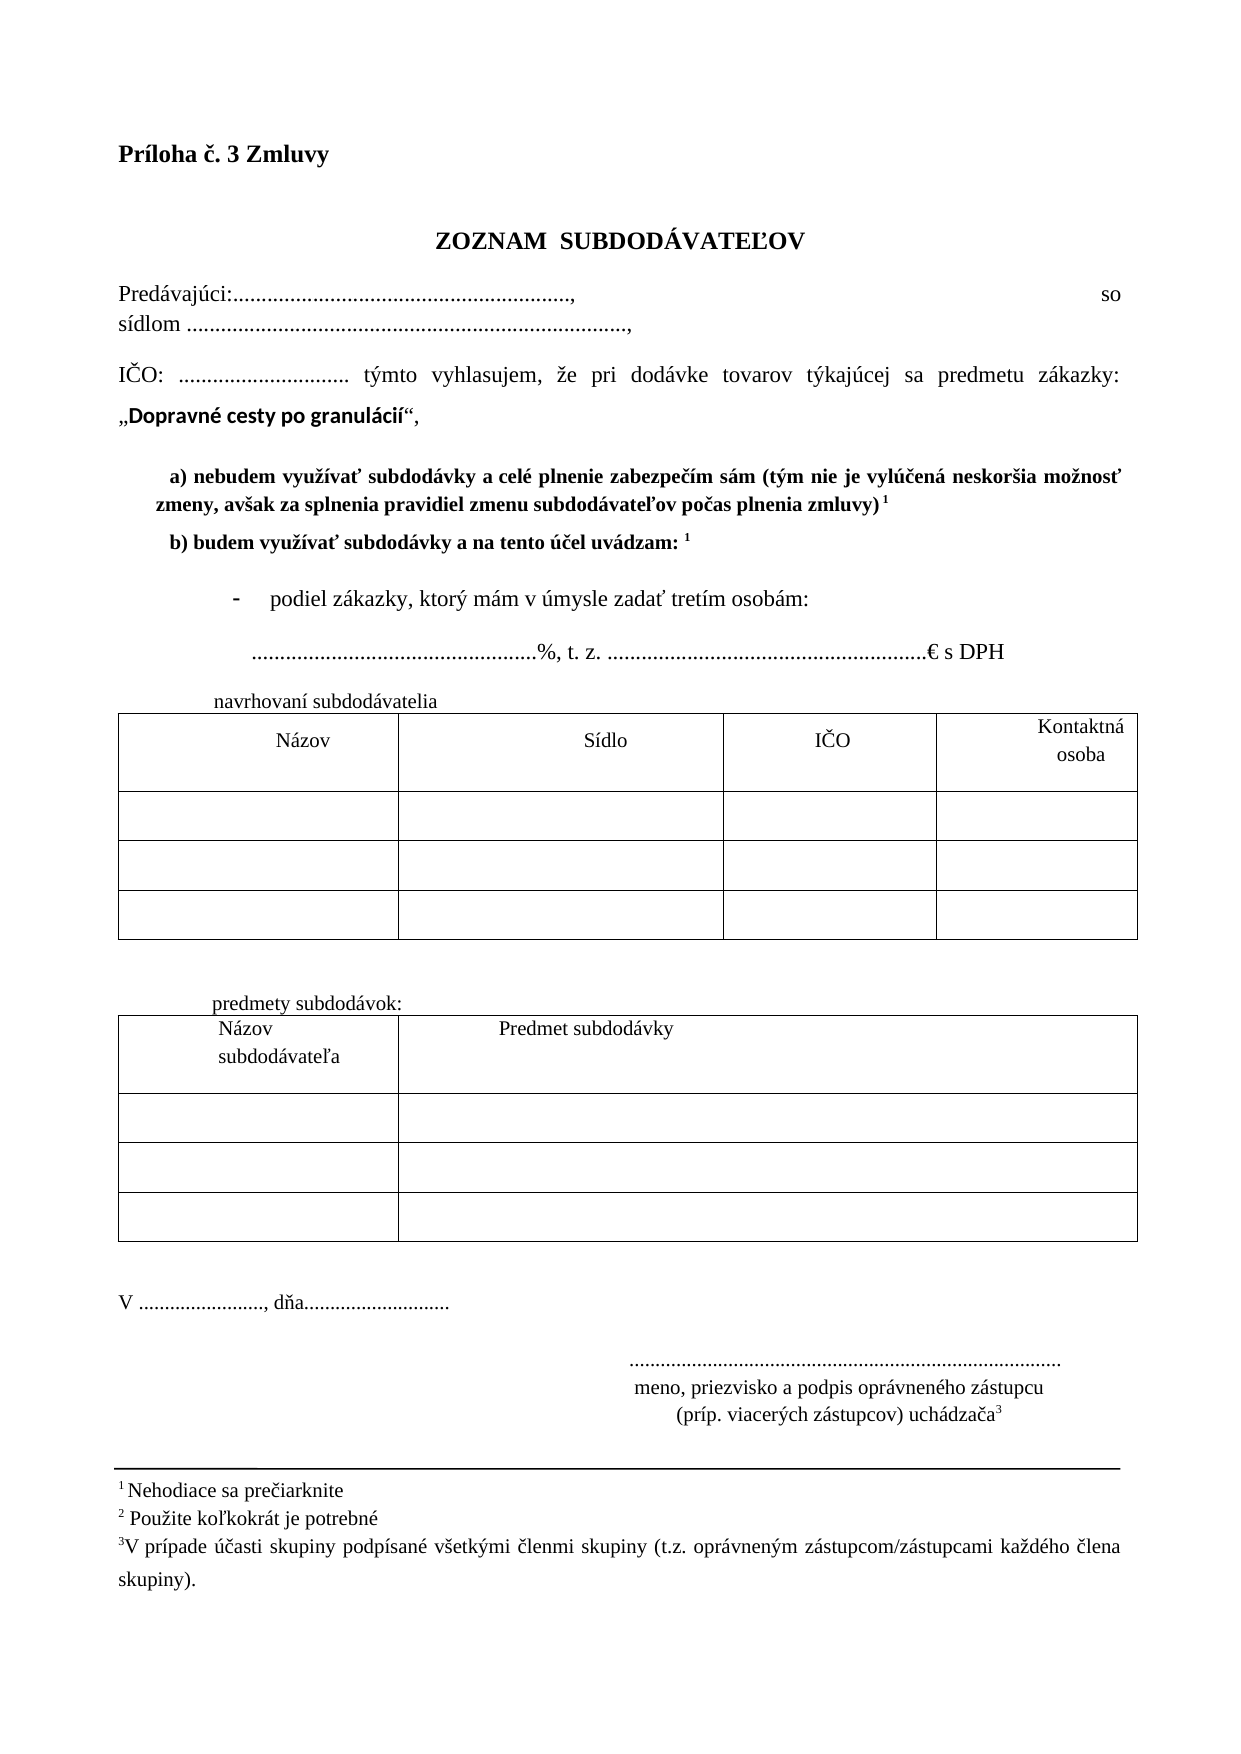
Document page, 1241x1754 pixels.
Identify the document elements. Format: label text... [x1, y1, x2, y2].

text ................................................................................... [207, 1347, 1122, 1371]
table_header Predmet subdodávky [399, 1016, 1137, 1093]
table_cell [937, 841, 1137, 889]
table_header Kontaktná osoba [937, 714, 1137, 791]
text meno, priezvisko a podpis oprávneného zástupcu [207, 1375, 1122, 1399]
text ..................................................%, t. z. ........................................................€ s DPH [207, 638, 1122, 664]
table_cell [399, 841, 723, 889]
table_cell [119, 1094, 398, 1142]
table_header Názov subdodávateľa [119, 1016, 398, 1093]
table_cell [724, 841, 936, 889]
text (príp. viacerých zástupcov) uchádzača3 [207, 1402, 1122, 1426]
table_cell [724, 792, 936, 840]
text 3V prípade účasti skupiny podpísané všetkými členmi skupiny (t.z. oprávneným zástupcom/zástupcami každého člena skupiny). [118, 1533, 1122, 1593]
text Predávajúci:..........................................................., so sídlom ............................................................................., [118, 280, 1122, 336]
table_cell [119, 1193, 398, 1241]
text predmety subdodávok: [118, 991, 1122, 1015]
table_cell [399, 1193, 1137, 1241]
table_cell [724, 891, 936, 939]
table_cell [119, 841, 398, 889]
table_cell [399, 1143, 1137, 1192]
text b) budem využívať subdodávky a na tento účel uvádzam: 1 [118, 530, 1122, 554]
text ZOZNAM SUBDODÁVATEĽOV [118, 226, 1122, 254]
table_cell [119, 1143, 398, 1192]
text 1 Nehodiace sa prečiarknite [118, 1478, 1122, 1502]
list podiel zákazky, ktorý mám v úmysle zadať tretím osobám: [232, 585, 1122, 612]
table_cell [119, 891, 398, 939]
subtitle Príloha č. 3 Zmluvy [118, 139, 1122, 168]
text navrhovaní subdodávatelia [177, 689, 1122, 713]
text a) nebudem využívať subdodávky a celé plnenie zabezpečím sám (tým nie je vylúčená neskoršia možnosť zmeny, avšak za splnenia pravidiel zmenu subdodávateľov počas plnenia zmluvy) 1 [156, 464, 1122, 516]
table_cell [937, 792, 1137, 840]
table_cell [399, 891, 723, 939]
table_cell [399, 792, 723, 840]
table_header Názov [119, 714, 398, 791]
text V ........................, dňa............................ [118, 1290, 1122, 1314]
table_header IČO [724, 714, 936, 791]
table_cell [937, 891, 1137, 939]
table_cell [119, 792, 398, 840]
text IČO: .............................. týmto vyhlasujem, že pri dodávke tovarov týkajúcej sa predmetu zákazky: „Dopravné cesty po granulácií“, [118, 361, 1122, 429]
table_header Sídlo [399, 714, 723, 791]
table_cell [399, 1094, 1137, 1142]
text 2 Použite koľkokrát je potrebné [118, 1506, 1122, 1530]
